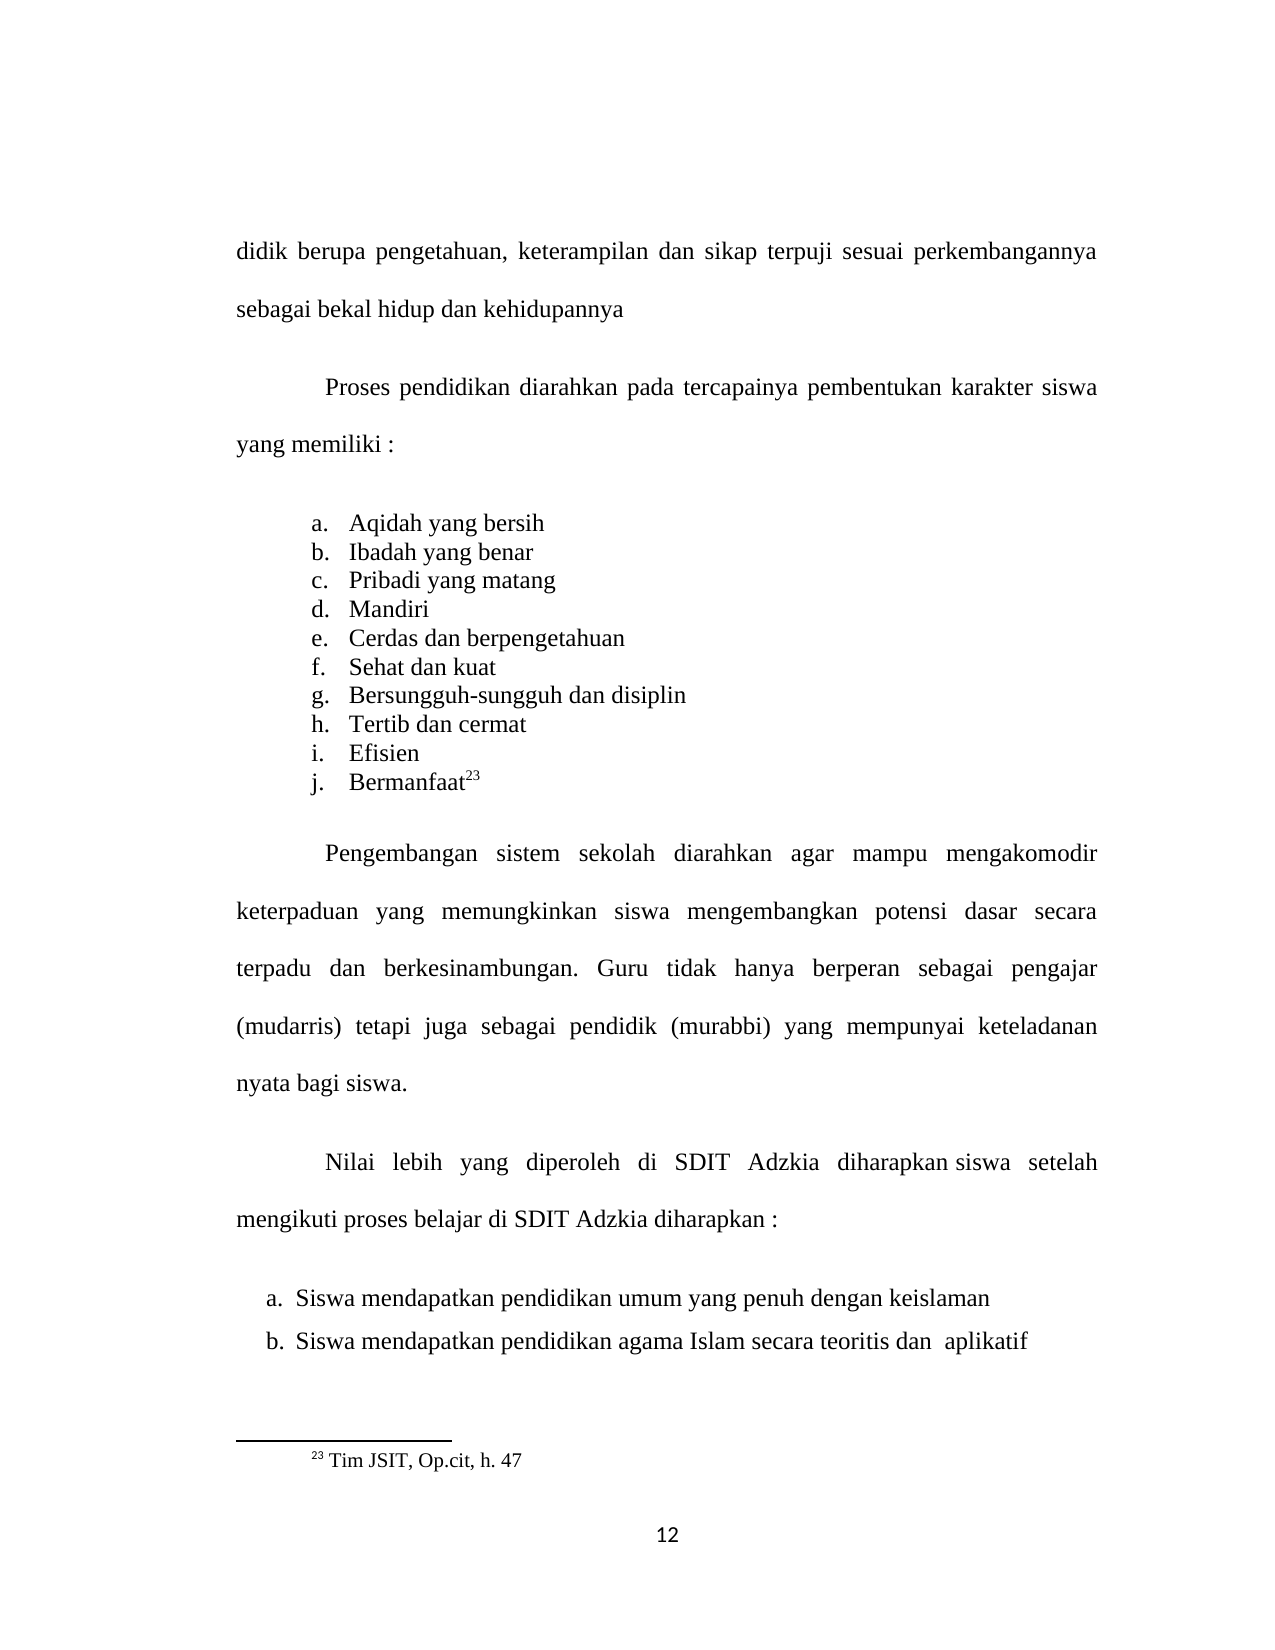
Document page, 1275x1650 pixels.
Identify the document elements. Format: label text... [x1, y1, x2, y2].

text Proses pendidikan diarahkan pada tercapainya pembentukan karakter siswa yang memiliki : [236, 372, 1098, 458]
list Siswa mendapatkan pendidikan agama Islam secara teoritis dan aplikatif [266, 1326, 1098, 1354]
list Mandiri [311, 594, 1098, 623]
text Nilai lebih yang diperoleh di SDIT Adzkia diharapkan siswa setelah mengikuti proses belajar di SDIT Adzkia diharapkan : [236, 1147, 1098, 1233]
list Efisien [311, 738, 1098, 767]
list Sehat dan kuat [311, 652, 1098, 680]
list Bermanfaat [311, 767, 1098, 795]
list Aqidah yang bersih [311, 508, 1098, 537]
list Tertib dan cermat [311, 709, 1098, 738]
text Pengembangan sistem sekolah diarahkan agar mampu mengakomodir keterpaduan yang memungkinkan siswa mengembangkan potensi dasar secara terpadu dan berkesinambungan. Guru tidak hanya berperan sebagai pengajar (mudarris) tetapi juga sebagai pendidik (murabbi) yang mempunyai keteladanan nyata bagi siswa. [236, 838, 1098, 1097]
list Bersungguh-sungguh dan disiplin [311, 680, 1098, 709]
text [236, 236, 1098, 322]
list Pribadi yang matang [311, 565, 1098, 594]
list Cerdas dan berpengetahuan [311, 623, 1098, 652]
list Ibadah yang benar [311, 537, 1098, 565]
list Siswa mendapatkan pendidikan umum yang penuh dengan keislaman [266, 1283, 1098, 1311]
